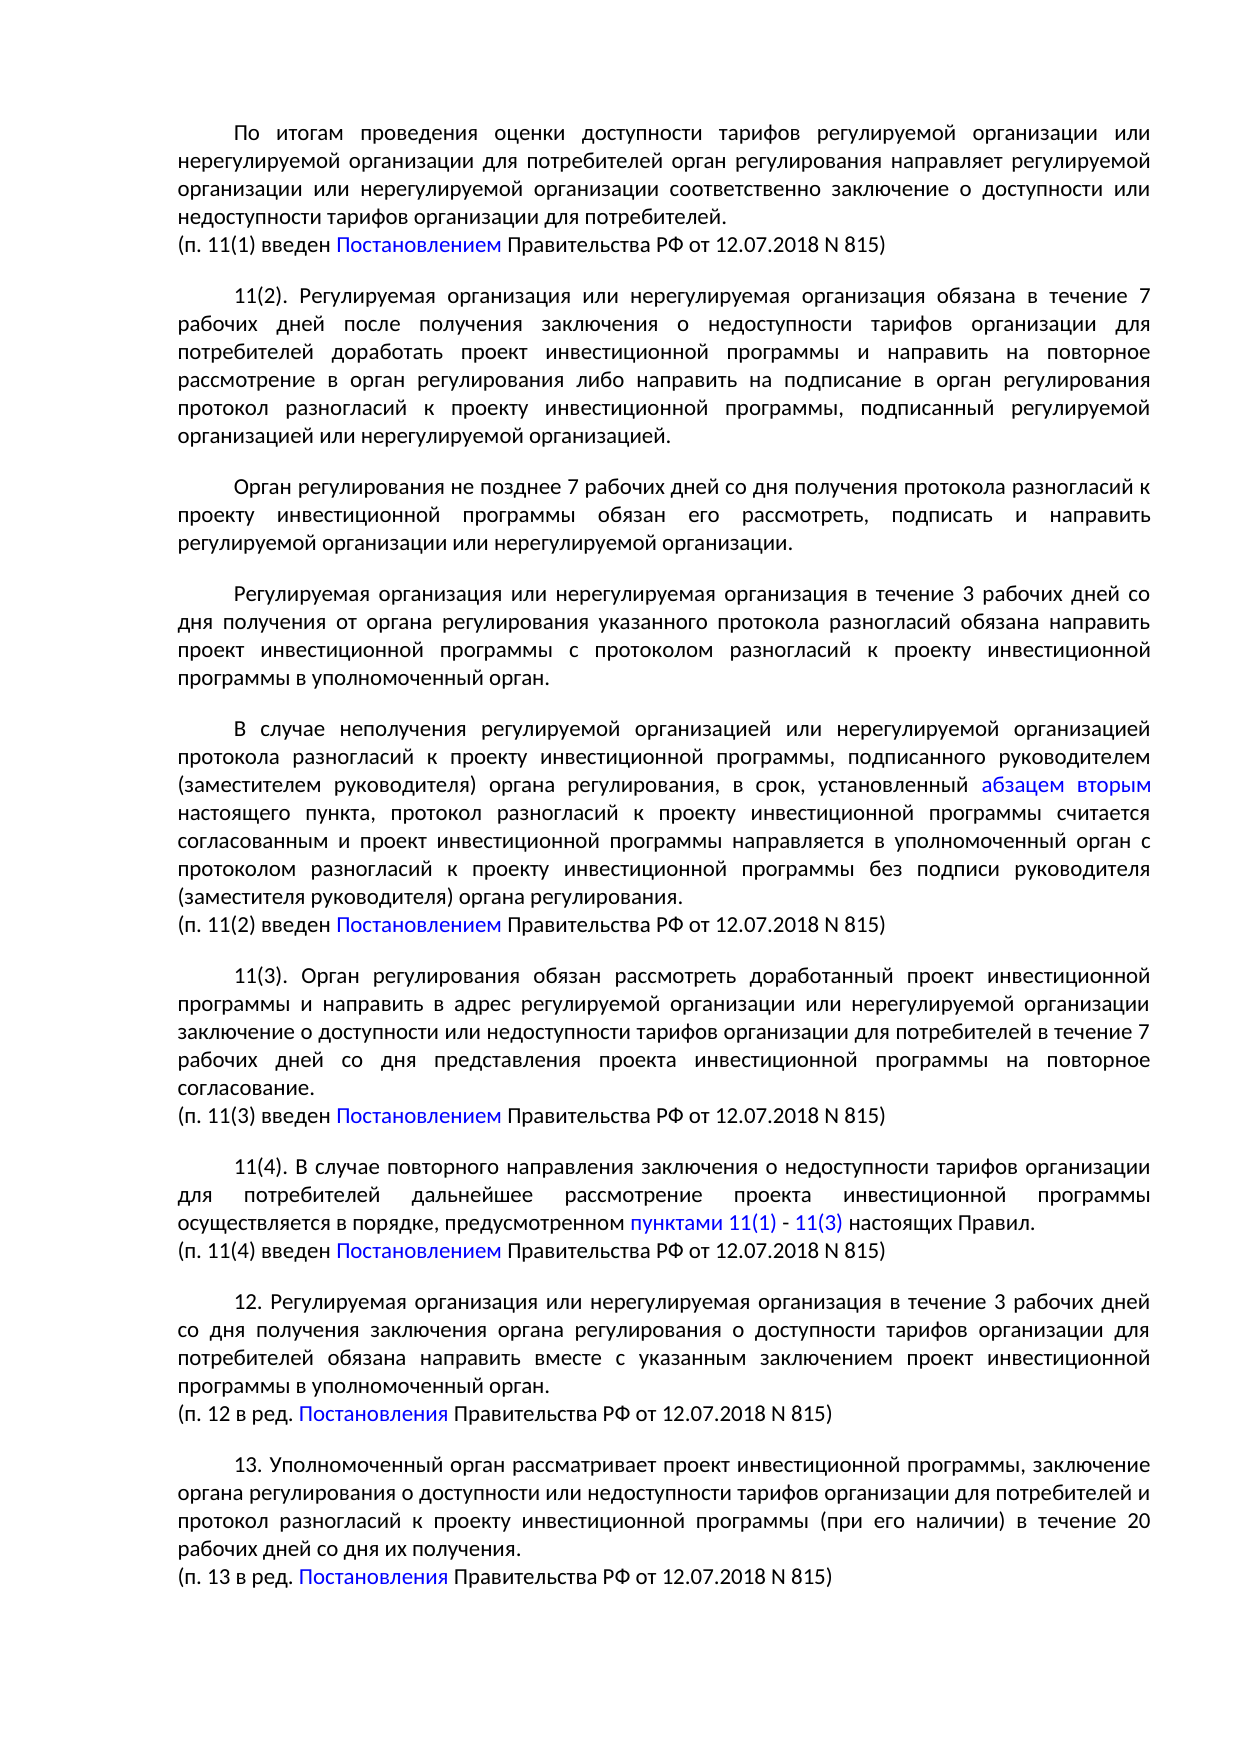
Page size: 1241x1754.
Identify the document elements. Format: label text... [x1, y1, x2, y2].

text (п. 11(4) введен Постановлением Правительства РФ от 12.07.2018 N 815) [177, 1236, 1152, 1264]
text По итогам проведения оценки доступности тарифов регулируемой организации или нерегулируемой организации для потребителей орган регулирования направляет регулируемой организации или нерегулируемой организации соответственно заключение о доступности или недоступности тарифов организации для потребителей. [177, 118, 1152, 230]
text Орган регулирования не позднее 7 рабочих дней со дня получения протокола разногласий к проекту инвестиционной программы обязан его рассмотреть, подписать и направить регулируемой организации или нерегулируемой организации. [177, 472, 1152, 556]
text 11(2). Регулируемая организация или нерегулируемая организация обязана в течение 7 рабочих дней после получения заключения о недоступности тарифов организации для потребителей доработать проект инвестиционной программы и направить на повторное рассмотрение в орган регулирования либо направить на подписание в орган регулирования протокол разногласий к проекту инвестиционной программы, подписанный регулируемой организацией или нерегулируемой организацией. [177, 281, 1152, 449]
text (п. 11(1) введен Постановлением Правительства РФ от 12.07.2018 N 815) [177, 230, 1152, 258]
text (п. 13 в ред. Постановления Правительства РФ от 12.07.2018 N 815) [177, 1562, 1152, 1590]
text (п. 12 в ред. Постановления Правительства РФ от 12.07.2018 N 815) [177, 1399, 1152, 1427]
text 11(3). Орган регулирования обязан рассмотреть доработанный проект инвестиционной программы и направить в адрес регулируемой организации или нерегулируемой организации заключение о доступности или недоступности тарифов организации для потребителей в течение 7 рабочих дней со дня представления проекта инвестиционной программы на повторное согласование. [177, 961, 1152, 1101]
text 11(4). В случае повторного направления заключения о недоступности тарифов организации для потребителей дальнейшее рассмотрение проекта инвестиционной программы осуществляется в порядке, предусмотренном пунктами 11(1) - 11(3) настоящих Правил. [177, 1152, 1152, 1236]
text (п. 11(3) введен Постановлением Правительства РФ от 12.07.2018 N 815) [177, 1101, 1152, 1129]
text (п. 11(2) введен Постановлением Правительства РФ от 12.07.2018 N 815) [177, 910, 1152, 938]
text В случае неполучения регулируемой организацией или нерегулируемой организацией протокола разногласий к проекту инвестиционной программы, подписанного руководителем (заместителем руководителя) органа регулирования, в срок, установленный абзацем вторым настоящего пункта, протокол разногласий к проекту инвестиционной программы считается согласованным и проект инвестиционной программы направляется в уполномоченный орган с протоколом разногласий к проекту инвестиционной программы без подписи руководителя (заместителя руководителя) органа регулирования. [177, 714, 1152, 910]
text 12. Регулируемая организация или нерегулируемая организация в течение 3 рабочих дней со дня получения заключения органа регулирования о доступности тарифов организации для потребителей обязана направить вместе с указанным заключением проект инвестиционной программы в уполномоченный орган. [177, 1287, 1152, 1399]
text Регулируемая организация или нерегулируемая организация в течение 3 рабочих дней со дня получения от органа регулирования указанного протокола разногласий обязана направить проект инвестиционной программы с протоколом разногласий к проекту инвестиционной программы в уполномоченный орган. [177, 579, 1152, 691]
text 13. Уполномоченный орган рассматривает проект инвестиционной программы, заключение органа регулирования о доступности или недоступности тарифов организации для потребителей и протокол разногласий к проекту инвестиционной программы (при его наличии) в течение 20 рабочих дней со дня их получения. [177, 1450, 1152, 1562]
